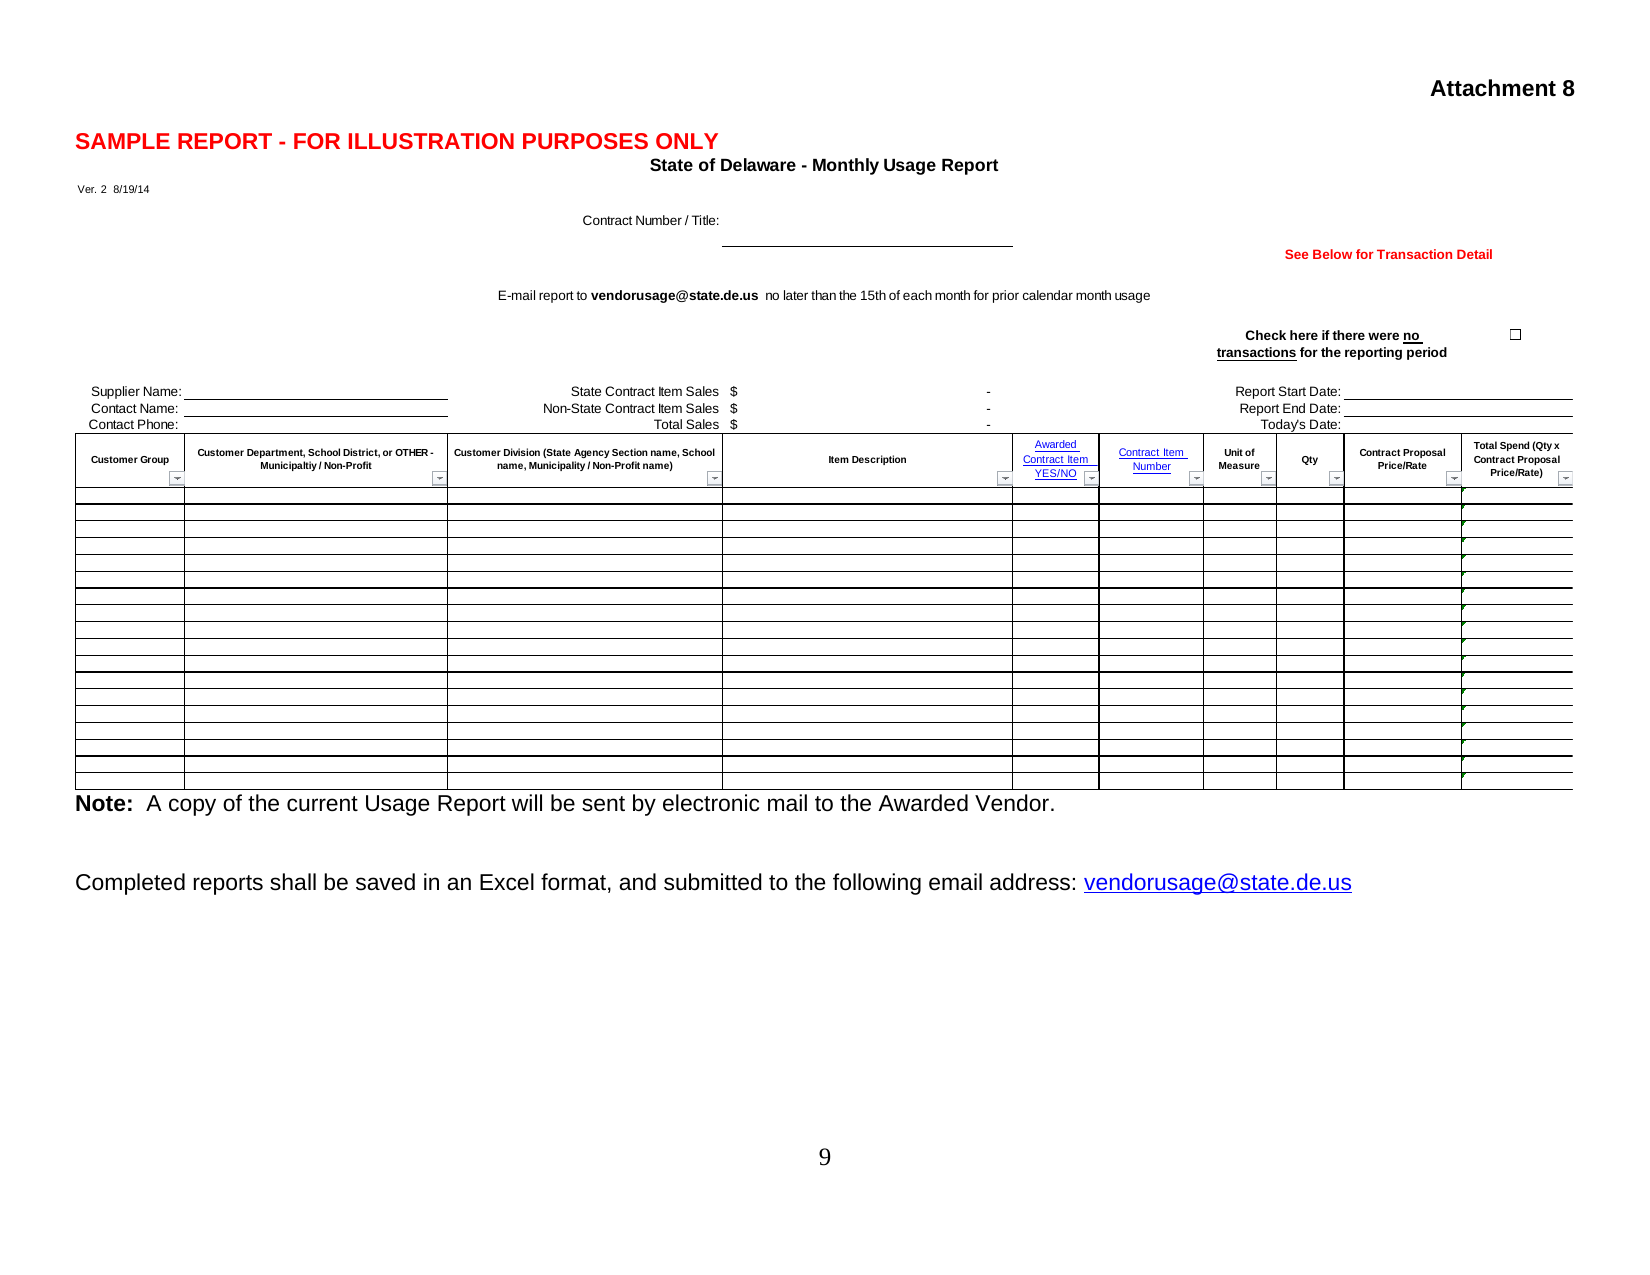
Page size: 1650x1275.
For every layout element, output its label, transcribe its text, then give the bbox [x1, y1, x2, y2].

text SAMPLE REPORT - FOR ILLUSTRATION PURPOSES ONLY [75, 128, 1575, 154]
text Completed reports shall be saved in an Excel format, and submitted to the following email address: vendorusage@state.de.us [75, 869, 1575, 895]
text Note: A copy of the current Usage Report will be sent by electronic mail to the Awarded Vendor. [75, 790, 1575, 816]
text Attachment 8 [75, 75, 1575, 101]
